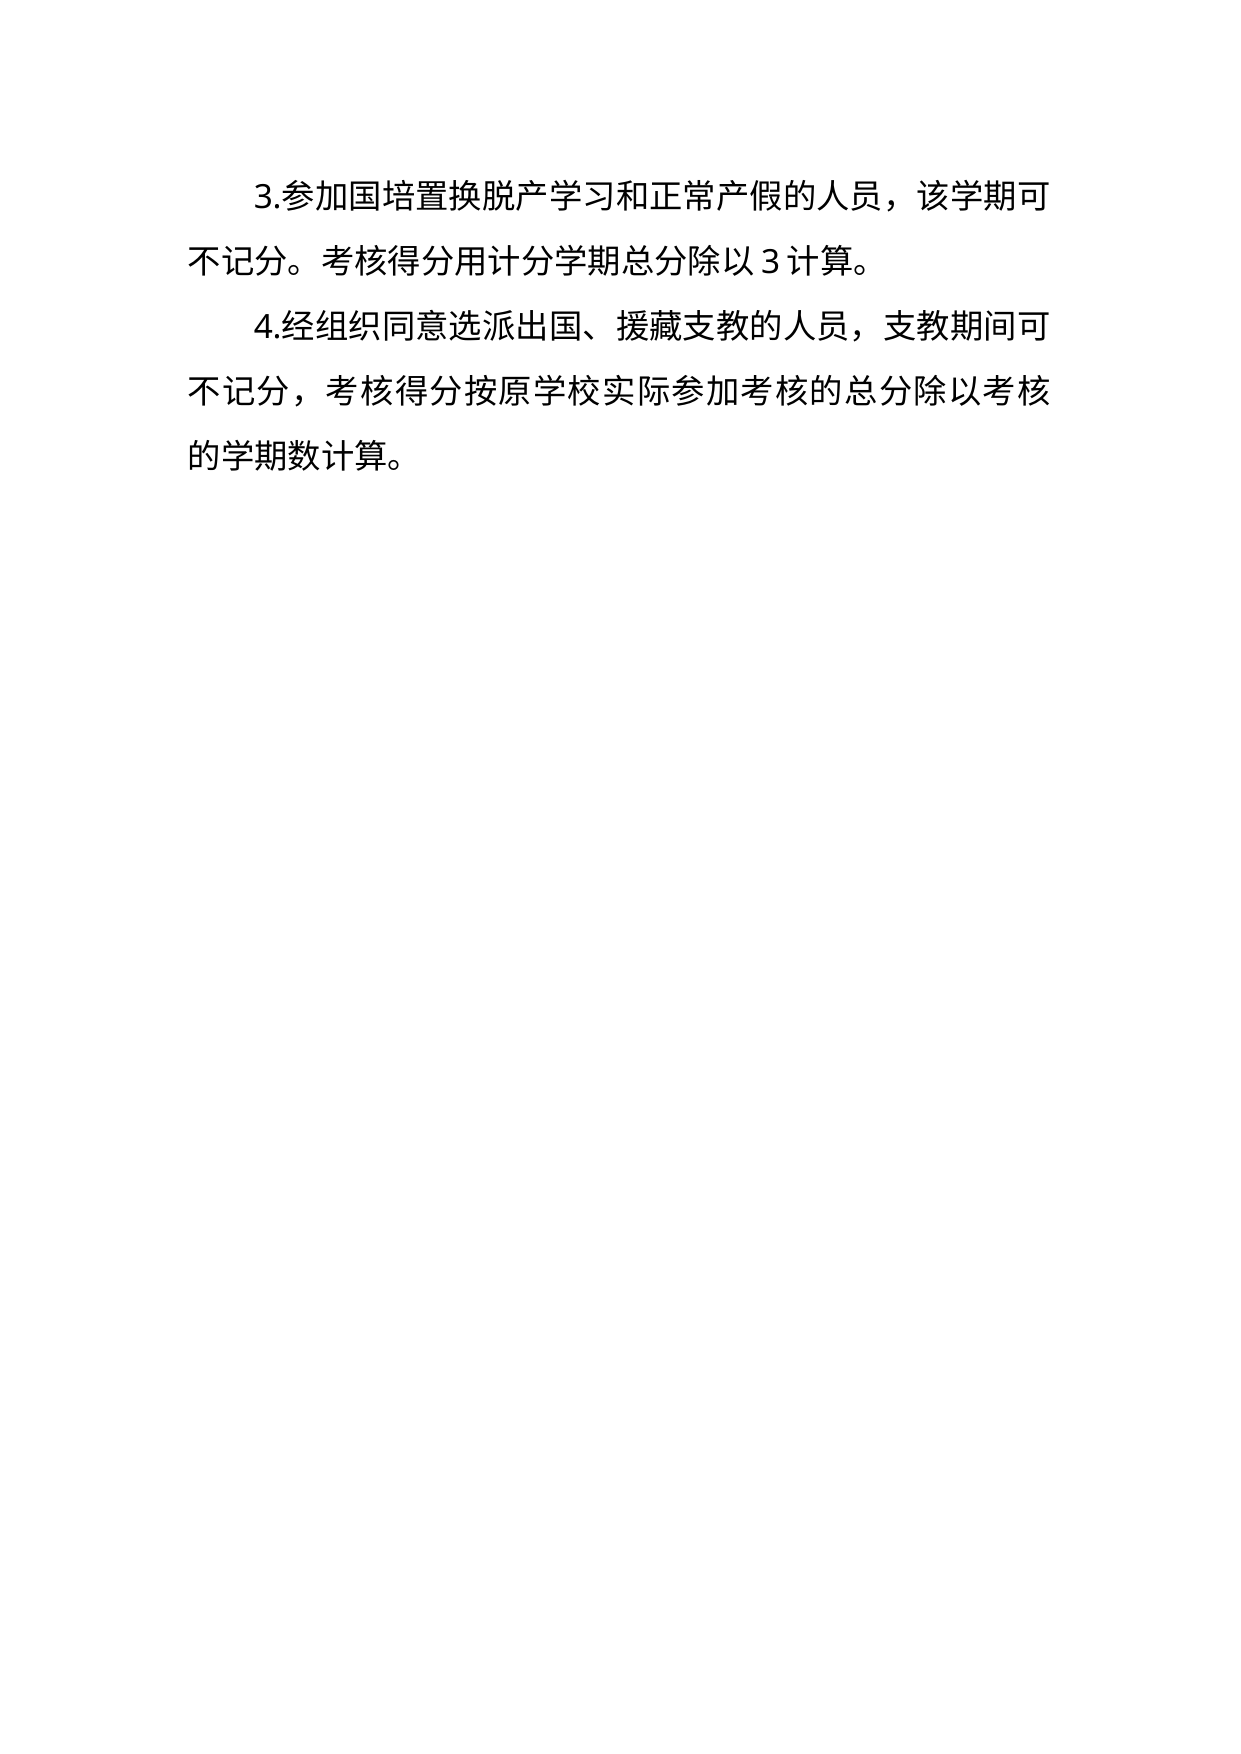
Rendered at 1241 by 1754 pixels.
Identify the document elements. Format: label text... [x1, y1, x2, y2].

text 4.经组织同意选派出国、援藏支教的人员，支教期间可不记分，考核得分按原学校实际参加考核的总分除以考核的学期数计算。 [187, 292, 1053, 487]
text 3.参加国培置换脱产学习和正常产假的人员，该学期可不记分。考核得分用计分学期总分除以3计算。 [187, 162, 1053, 292]
